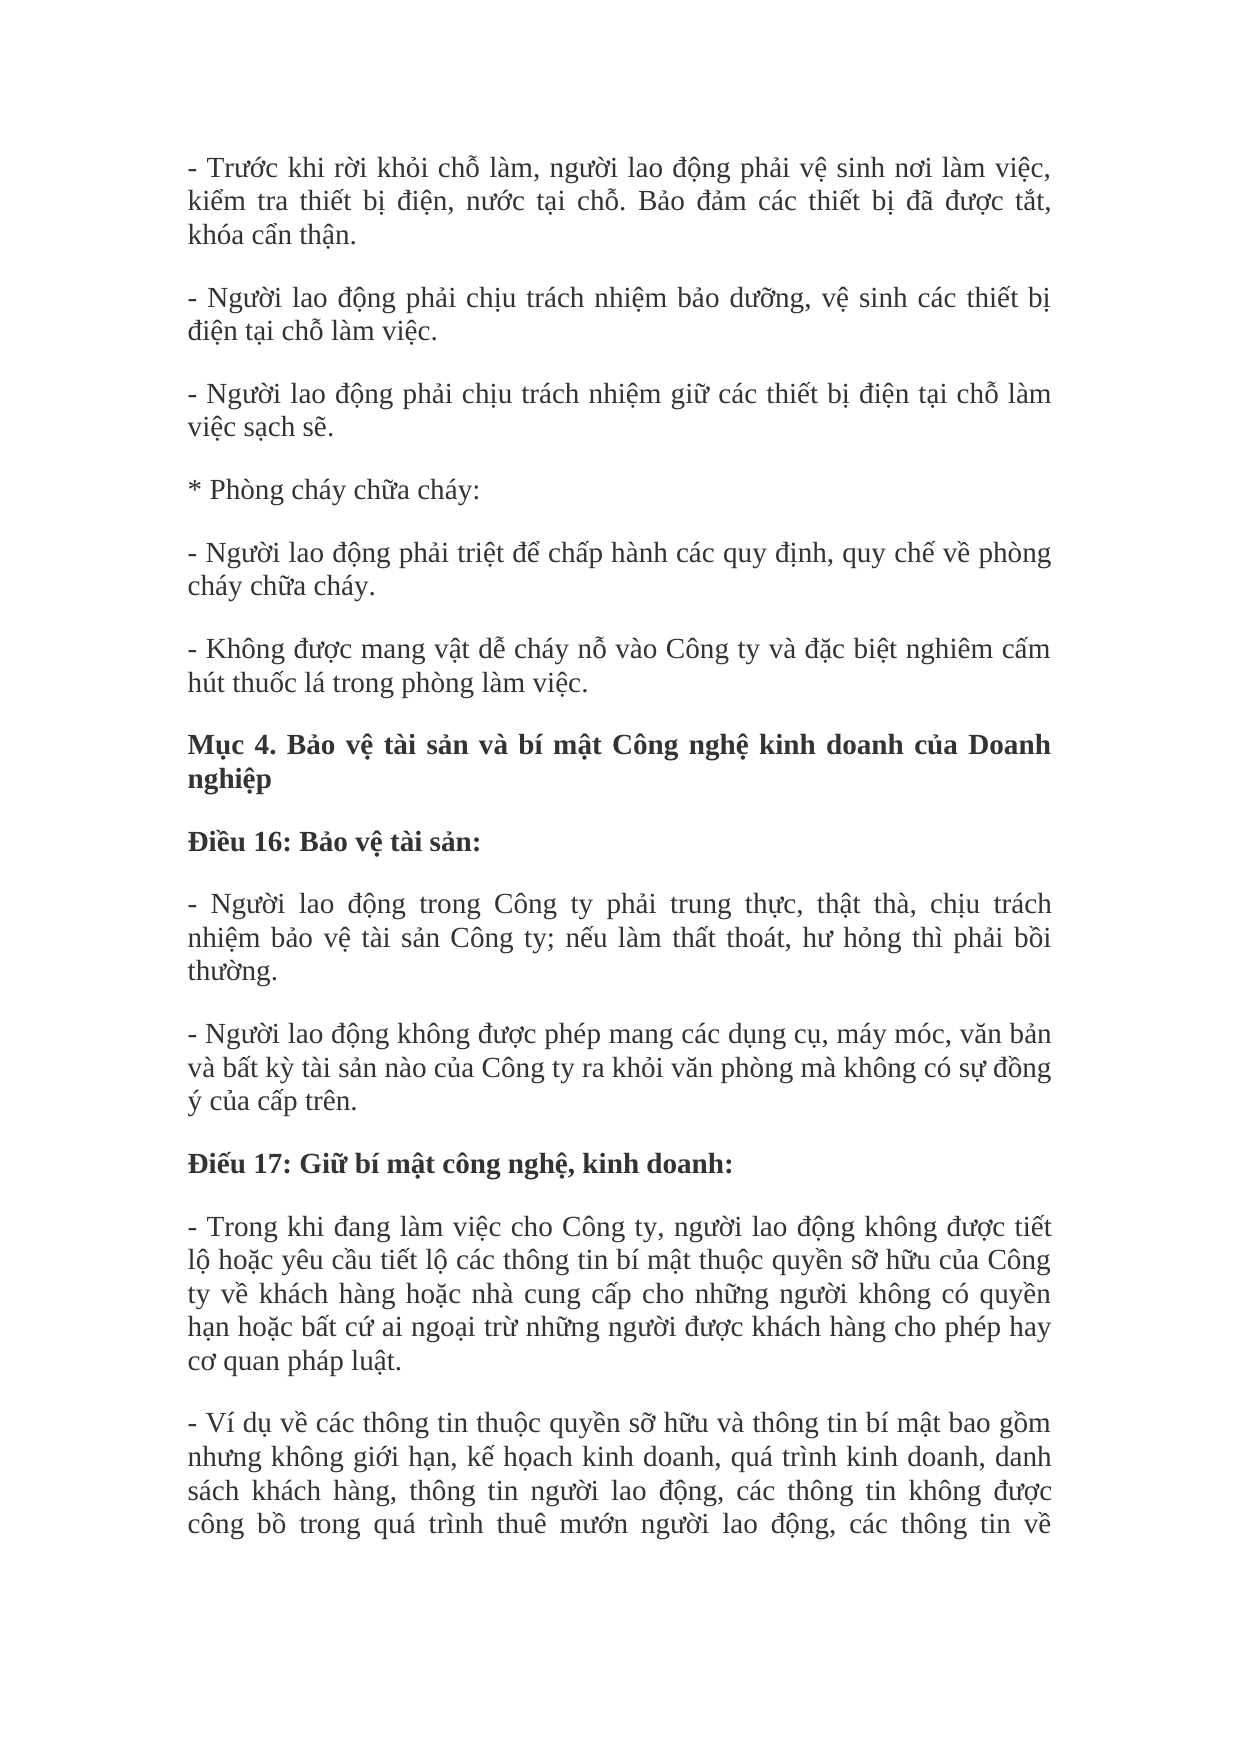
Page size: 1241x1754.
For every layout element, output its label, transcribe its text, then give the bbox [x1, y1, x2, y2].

text - Không được mang vật dễ cháy nỗ vào Công ty và đặc biệt nghiêm cấm hút thuốc lá trong phòng làm việc. [187, 631, 1053, 698]
text - Người lao động không được phép mang các dụng cụ, máy móc, văn bản và bất kỳ tài sản nào của Công ty ra khỏi văn phòng mà không có sự đồng ý của cấp trên. [187, 1016, 1053, 1117]
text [187, 1406, 1053, 1540]
text * Phòng cháy chữa cháy: [187, 472, 1053, 506]
text - Người lao động phải chịu trách nhiệm giữ các thiết bị điện tại chỗ làm việc sạch sẽ. [187, 376, 1053, 443]
subtitle Điếu 17: Giữ bí mật công nghệ, kinh doanh: [187, 1146, 1053, 1179]
text - Người lao động trong Công ty phải trung thực, thật thà, chịu trách nhiệm bảo vệ tài sản Công ty; nếu làm thất thoát, hư hỏng thì phải bồi thường. [187, 886, 1053, 987]
subtitle Mục 4. Bảo vệ tài sản và bí mật Công nghệ kinh doanh của Doanh nghiệp [187, 727, 1053, 794]
text - Trong khi đang làm việc cho Công ty, người lao động không được tiết lộ hoặc yêu cầu tiết lộ các thông tin bí mật thuộc quyền sỡ hữu của Công ty về khách hàng hoặc nhà cung cấp cho những người không có quyền hạn hoặc bất cứ ai ngoại trừ những người được khách hàng cho phép hay cơ quan pháp luật. [187, 1209, 1053, 1376]
text - Người lao động phải chịu trách nhiệm bảo dưỡng, vệ sinh các thiết bị điện tại chỗ làm việc. [187, 280, 1053, 347]
subtitle Điều 16: Bảo vệ tài sản: [187, 824, 1053, 857]
text - Người lao động phải triệt để chấp hành các quy định, quy chế về phòng cháy chữa cháy. [187, 535, 1053, 602]
text - Trước khi rời khỏi chỗ làm, người lao động phải vệ sinh nơi làm việc, kiểm tra thiết bị điện, nước tại chỗ. Bảo đảm các thiết bị đã được tắt, khóa cẩn thận. [187, 150, 1053, 251]
